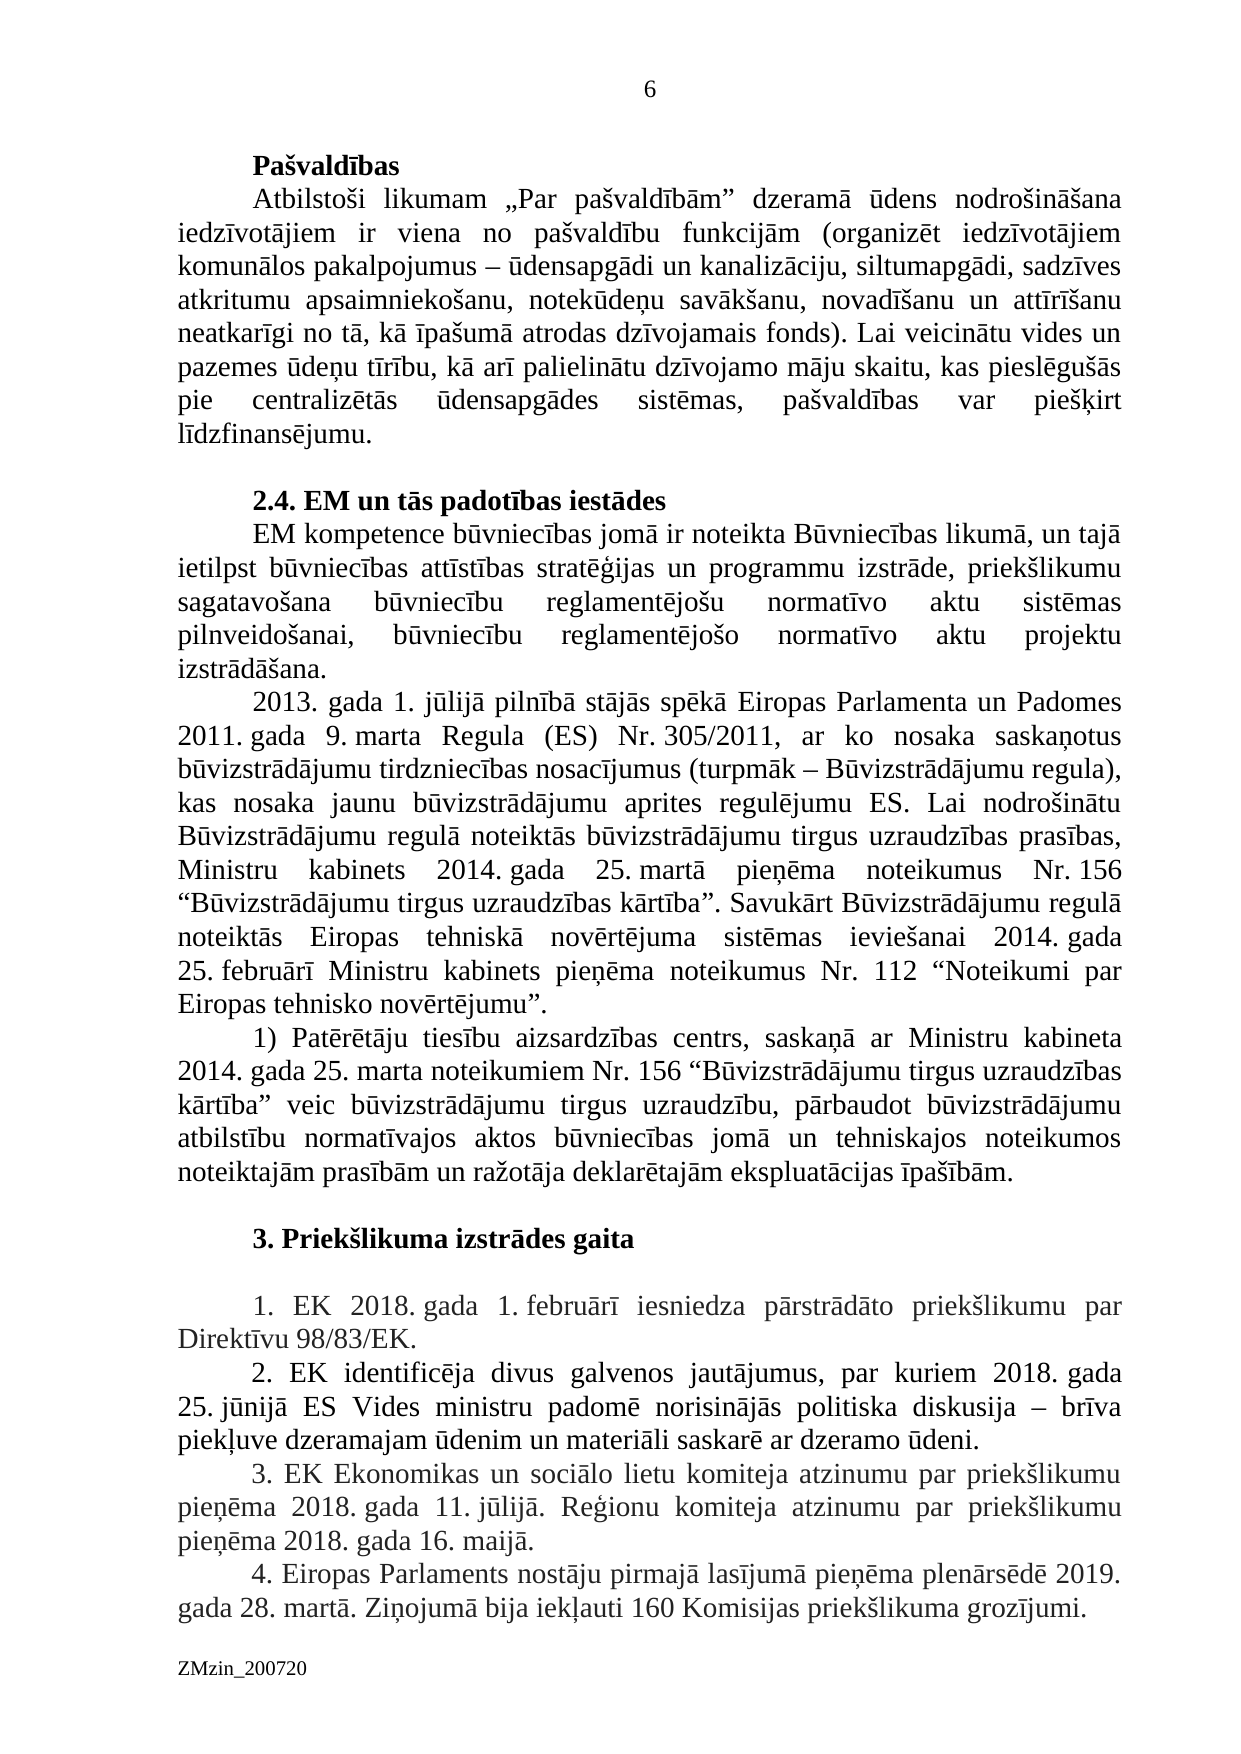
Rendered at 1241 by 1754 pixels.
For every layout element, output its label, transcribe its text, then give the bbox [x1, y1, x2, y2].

text 1) Patērētāju tiesību aizsardzības centrs, saskaņā ar Ministru kabineta 2014. gada 25. marta noteikumiem Nr. 156 “Būvizstrādājumu tirgus uzraudzības kārtība” veic būvizstrādājumu tirgus uzraudzību, pārbaudot būvizstrādājumu atbilstību normatīvajos aktos būvniecības jomā un tehniskajos noteikumos noteiktajām prasībām un ražotāja deklarētajām ekspluatācijas īpašībām. [177, 1020, 1122, 1187]
text 1. EK 2018. gada 1. februārī iesniedza pārstrādāto priekšlikumu par Direktīvu 98/83/EK. [177, 1288, 1122, 1355]
text 2. EK identificēja divus galvenos jautājumus, par kuriem 2018. gada 25. jūnijā ES Vides ministru padomē norisinājās politiska diskusija – brīva piekļuve dzeramajam ūdenim un materiāli saskarē ar dzeramo ūdeni. [177, 1355, 1122, 1456]
text 3. Priekšlikuma izstrādes gaita [177, 1221, 1122, 1254]
text 3. EK Ekonomikas un sociālo lietu komiteja atzinumu par priekšlikumu pieņēma 2018. gada 11. jūlijā. Reģionu komiteja atzinumu par priekšlikumu pieņēma 2018. gada 16. maijā. [177, 1456, 1122, 1556]
text 4. Eiropas Parlaments nostāju pirmajā lasījumā pieņēma plenārsēdē 2019. gada 28. martā. Ziņojumā bija iekļauti 160 Komisijas priekšlikuma grozījumi. [177, 1556, 1122, 1623]
text Pašvaldības [177, 148, 1122, 181]
text 2.4. EM un tās padotības iestādes [177, 483, 1122, 517]
text Atbilstoši likumam „Par pašvaldībām” dzeramā ūdens nodrošināšana iedzīvotājiem ir viena no pašvaldību funkcijām (organizēt iedzīvotājiem komunālos pakalpojumus – ūdensapgādi un kanalizāciju, siltumapgādi, sadzīves atkritumu apsaimniekošanu, notekūdeņu savākšanu, novadīšanu un attīrīšanu neatkarīgi no tā, kā īpašumā atrodas dzīvojamais fonds). Lai veicinātu vides un pazemes ūdeņu tīrību, kā arī palielinātu dzīvojamo māju skaitu, kas pieslēgušās pie centralizētās ūdensapgādes sistēmas, pašvaldības var piešķirt līdzfinansējumu. [177, 181, 1122, 449]
text EM kompetence būvniecības jomā ir noteikta Būvniecības likumā, un tajā ietilpst būvniecības attīstības stratēģijas un programmu izstrāde, priekšlikumu sagatavošana būvniecību reglamentējošu normatīvo aktu sistēmas pilnveidošanai, būvniecību reglamentējošo normatīvo aktu projektu izstrādāšana. [177, 517, 1122, 684]
text 2013. gada 1. jūlijā pilnībā stājās spēkā Eiropas Parlamenta un Padomes 2011. gada 9. marta Regula (ES) Nr. 305/2011, ar ko nosaka saskaņotus būvizstrādājumu tirdzniecības nosacījumus (turpmāk – Būvizstrādājumu regula), kas nosaka jaunu būvizstrādājumu aprites regulējumu ES. Lai nodrošinātu Būvizstrādājumu regulā noteiktās būvizstrādājumu tirgus uzraudzības prasības, Ministru kabinets 2014. gada 25. martā pieņēma noteikumus Nr. 156 “Būvizstrādājumu tirgus uzraudzības kārtība”. Savukārt Būvizstrādājumu regulā noteiktās Eiropas tehniskā novērtējuma sistēmas ieviešanai 2014. gada 25. februārī Ministru kabinets pieņēma noteikumus Nr. 112 “Noteikumi par Eiropas tehnisko novērtējumu”. [177, 684, 1122, 1020]
